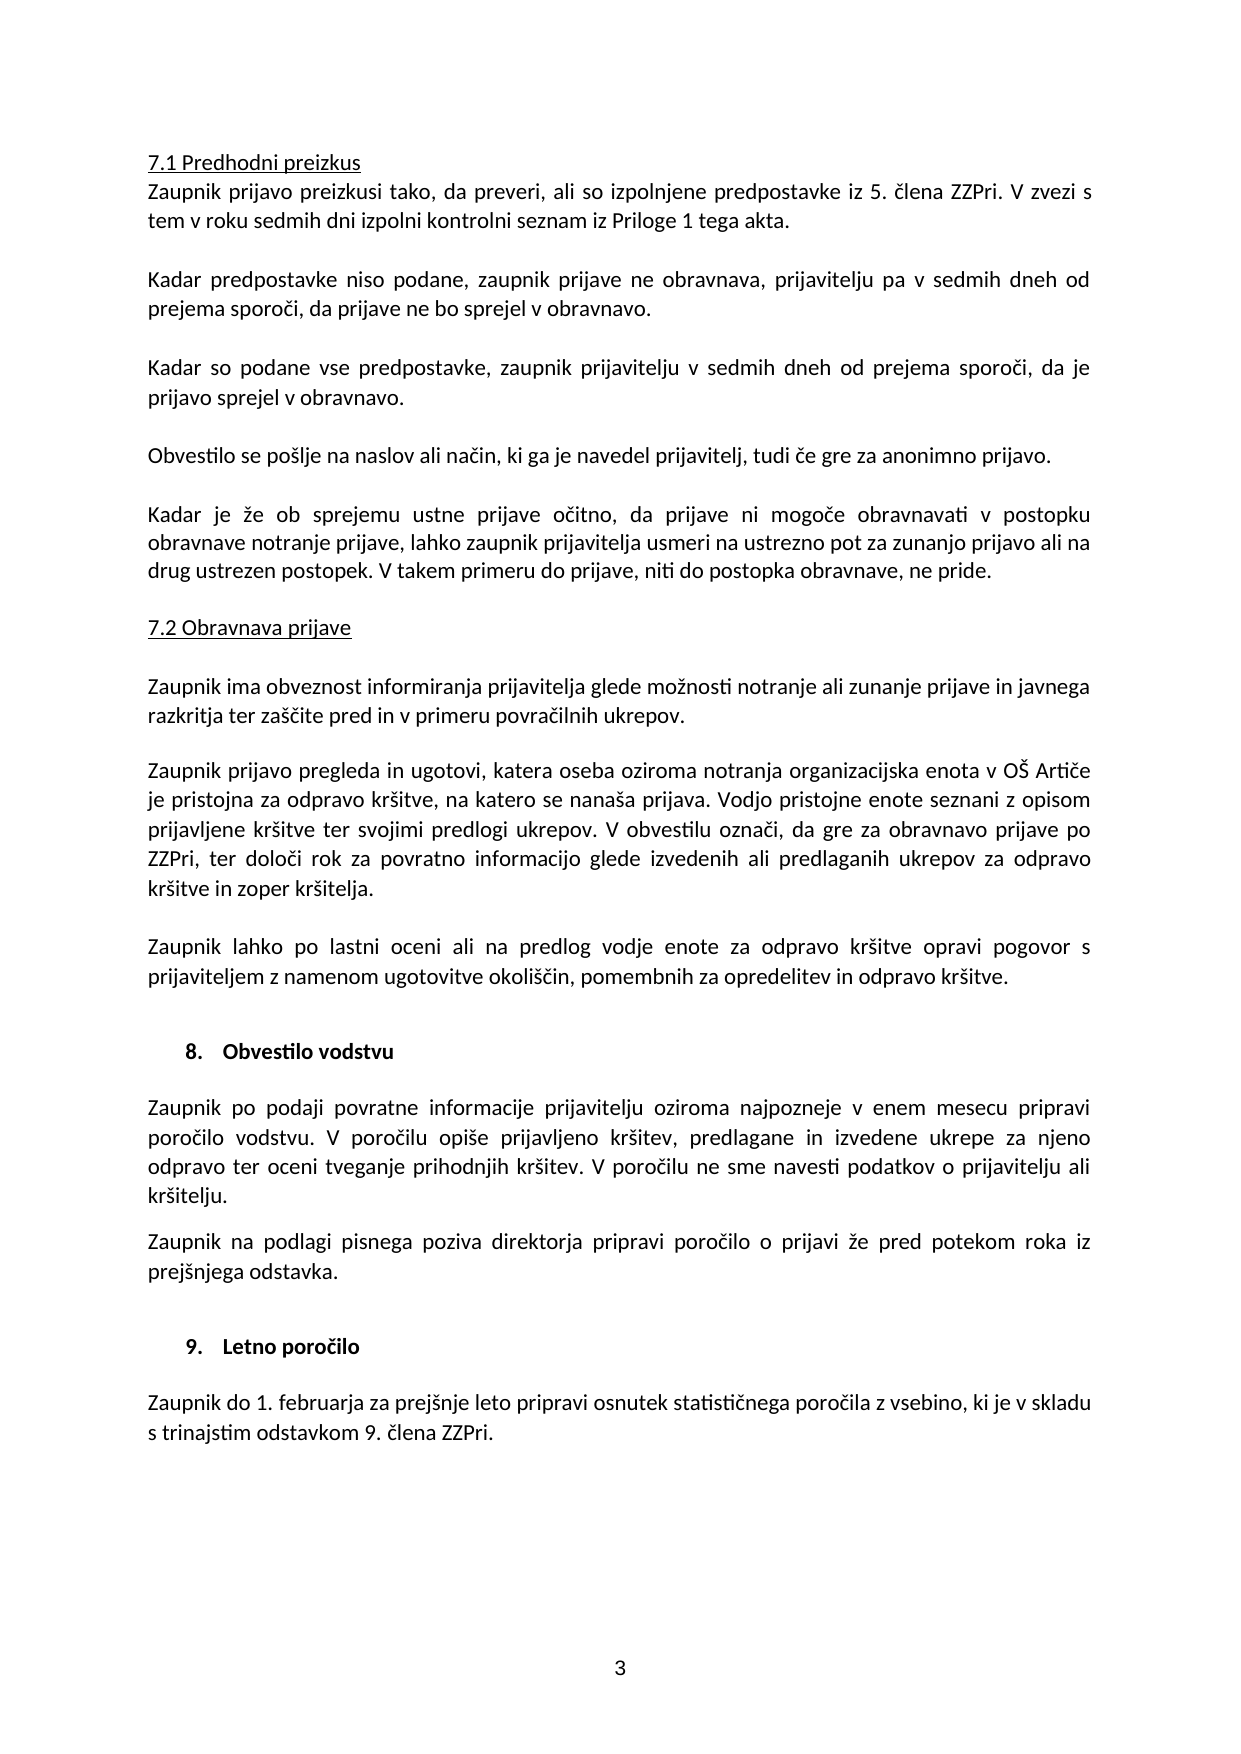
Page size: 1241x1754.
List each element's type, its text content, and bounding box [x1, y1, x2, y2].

text Zaupnik do 1. februarja za prejšnje leto pripravi osnutek statističnega poročila z vsebino, ki je v skladu s trinajstim odstavkom 9. člena ZZPri. [148, 1388, 1093, 1446]
text Zaupnik na podlagi pisnega poziva direktorja pripravi poročilo o prijavi že pred potekom roka iz prejšnjega odstavka. [148, 1227, 1093, 1285]
text Zaupnik prijavo preizkusi tako, da preveri, ali so izpolnjene predpostavke iz 5. člena ZZPri. V zvezi s tem v roku sedmih dni izpolni kontrolni seznam iz Priloge 1 tega akta. [148, 177, 1093, 234]
text Zaupnik po podaji povratne informacije prijavitelju oziroma najpozneje v enem mesecu pripravi poročilo vodstvu. V poročilu opiše prijavljeno kršitev, predlagane in izvedene ukrepe za njeno odpravo ter oceni tveganje prihodnjih kršitev. V poročilu ne sme navesti podatkov o prijavitelju ali kršitelju. [148, 1093, 1093, 1209]
list Obvestilo vodstvu [185, 1037, 1093, 1065]
text Kadar je že ob sprejemu ustne prijave očitno, da prijave ni mogoče obravnavati v postopku obravnave notranje prijave, lahko zaupnik prijavitelja usmeri na ustrezno pot za zunanjo prijavo ali na drug ustrezen postopek. V takem primeru do prijave, niti do postopka obravnave, ne pride. [148, 500, 1093, 584]
text Kadar predpostavke niso podane, zaupnik prijave ne obravnava, prijavitelju pa v sedmih dneh od prejema sporoči, da prijave ne bo sprejel v obravnavo. [148, 265, 1093, 322]
text Obvestilo se pošlje na naslov ali način, ki ga je navedel prijavitelj, tudi če gre za anonimno prijavo. [148, 441, 1093, 469]
text 7.2 Obravnava prijave [148, 613, 1093, 642]
text Zaupnik lahko po lastni oceni ali na predlog vodje enote za odpravo kršitve opravi pogovor s prijaviteljem z namenom ugotovitve okoliščin, pomembnih za opredelitev in odpravo kršitve. [148, 932, 1093, 990]
text Zaupnik prijavo pregleda in ugotovi, katera oseba oziroma notranja organizacijska enota v OŠ Artiče je pristojna za odpravo kršitve, na katero se nanaša prijava. Vodjo pristojne enote seznani z opisom prijavljene kršitve ter svojimi predlogi ukrepov. V obvestilu označi, da gre za obravnavo prijave po ZZPri, ter določi rok za povratno informacijo glede izvedenih ali predlaganih ukrepov za odpravo kršitve in zoper kršitelja. [148, 756, 1093, 902]
text 7.1 Predhodni preizkus [148, 148, 1093, 176]
list Letno poročilo [185, 1332, 1093, 1360]
text Kadar so podane vse predpostavke, zaupnik prijavitelju v sedmih dneh od prejema sporoči, da je prijavo sprejel v obravnavo. [148, 353, 1093, 411]
text Zaupnik ima obveznost informiranja prijavitelja glede možnosti notranje ali zunanje prijave in javnega razkritja ter zaščite pred in v primeru povračilnih ukrepov. [148, 672, 1093, 730]
